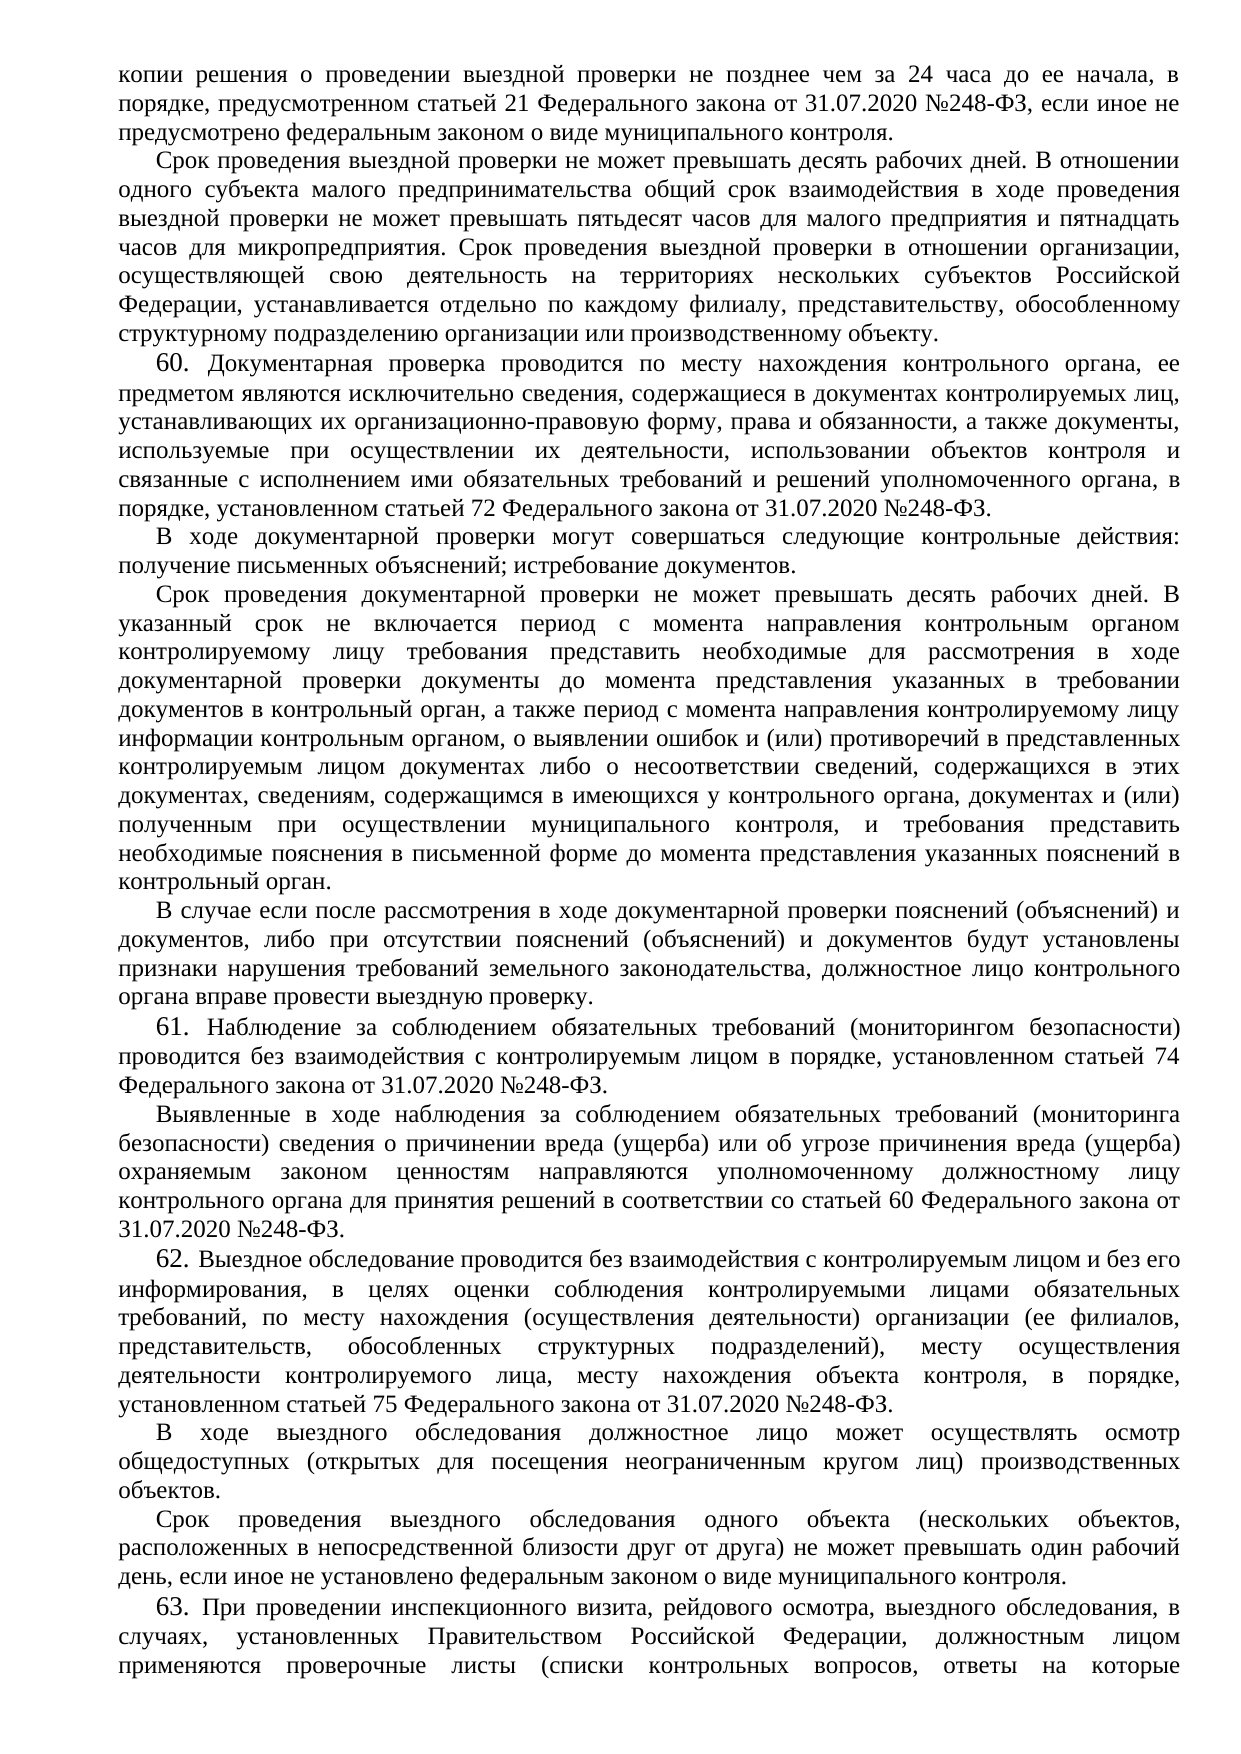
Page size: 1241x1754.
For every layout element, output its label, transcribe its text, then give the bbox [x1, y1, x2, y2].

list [118, 1590, 1181, 1679]
text Срок проведения выездного обследования одного объекта (нескольких объектов, расположенных в непосредственной близости друг от друга) не может превышать один рабочий день, если иное не установлено федеральным законом о виде муниципального контроля. [118, 1504, 1181, 1590]
list Выездное обследование проводится без взаимодействия с контролируемым лицом и без его информирования, в целях оценки соблюдения контролируемыми лицами обязательных требований, по месту нахождения (осуществления деятельности) организации (ее филиалов, представительств, обособленных структурных подразделений), месту осуществления деятельности контролируемого лица, месту нахождения объекта контроля, в порядке, установленном статьей 75 Федерального закона от 31.07.2020 №248-ФЗ. [118, 1243, 1181, 1417]
text Выявленные в ходе наблюдения за соблюдением обязательных требований (мониторинга безопасности) сведения о причинении вреда (ущерба) или об угрозе причинения вреда (ущерба) охраняемым законом ценностям направляются уполномоченному должностному лицу контрольного органа для принятия решений в соответствии со статьей 60 Федерального закона от 31.07.2020 №248-ФЗ. [118, 1099, 1181, 1243]
text Срок проведения выездной проверки не может превышать десять рабочих дней. В отношении одного субъекта малого предпринимательства общий срок взаимодействия в ходе проведения выездной проверки не может превышать пятьдесят часов для малого предприятия и пятнадцать часов для микропредприятия. Срок проведения выездной проверки в отношении организации, осуществляющей свою деятельность на территориях нескольких субъектов Российской Федерации, устанавливается отдельно по каждому филиалу, представительству, обособленному структурному подразделению организации или производственному объекту. [118, 145, 1181, 347]
list Наблюдение за соблюдением обязательных требований (мониторингом безопасности) проводится без взаимодействия с контролируемым лицом в порядке, установленном статьей 74 Федерального закона от 31.07.2020 №248-ФЗ. [118, 1010, 1181, 1099]
text В ходе выездного обследования должностное лицо может осуществлять осмотр общедоступных (открытых для посещения неограниченным кругом лиц) производственных объектов. [118, 1417, 1181, 1504]
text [118, 59, 1181, 145]
list Документарная проверка проводится по месту нахождения контрольного органа, ее предметом являются исключительно сведения, содержащиеся в документах контролируемых лиц, устанавливающих их организационно-правовую форму, права и обязанности, а также документы, используемые при осуществлении их деятельности, использовании объектов контроля и связанные с исполнением ими обязательных требований и решений уполномоченного органа, в порядке, установленном статьей 72 Федерального закона от 31.07.2020 №248-ФЗ. [118, 347, 1181, 521]
text В случае если после рассмотрения в ходе документарной проверки пояснений (объяснений) и документов, либо при отсутствии пояснений (объяснений) и документов будут установлены признаки нарушения требований земельного законодательства, должностное лицо контрольного органа вправе провести выездную проверку. [118, 895, 1181, 1010]
text Срок проведения документарной проверки не может превышать десять рабочих дней. В указанный срок не включается период с момента направления контрольным органом контролируемому лицу требования представить необходимые для рассмотрения в ходе документарной проверки документы до момента представления указанных в требовании документов в контрольный орган, а также период с момента направления контролируемому лицу информации контрольным органом, о выявлении ошибок и (или) противоречий в представленных контролируемым лицом документах либо о несоответствии сведений, содержащихся в этих документах, сведениям, содержащимся в имеющихся у контрольного органа, документах и (или) полученным при осуществлении муниципального контроля, и требования представить необходимые пояснения в письменной форме до момента представления указанных пояснений в контрольный орган. [118, 579, 1181, 895]
text В ходе документарной проверки могут совершаться следующие контрольные действия: получение письменных объяснений; истребование документов. [118, 521, 1181, 579]
